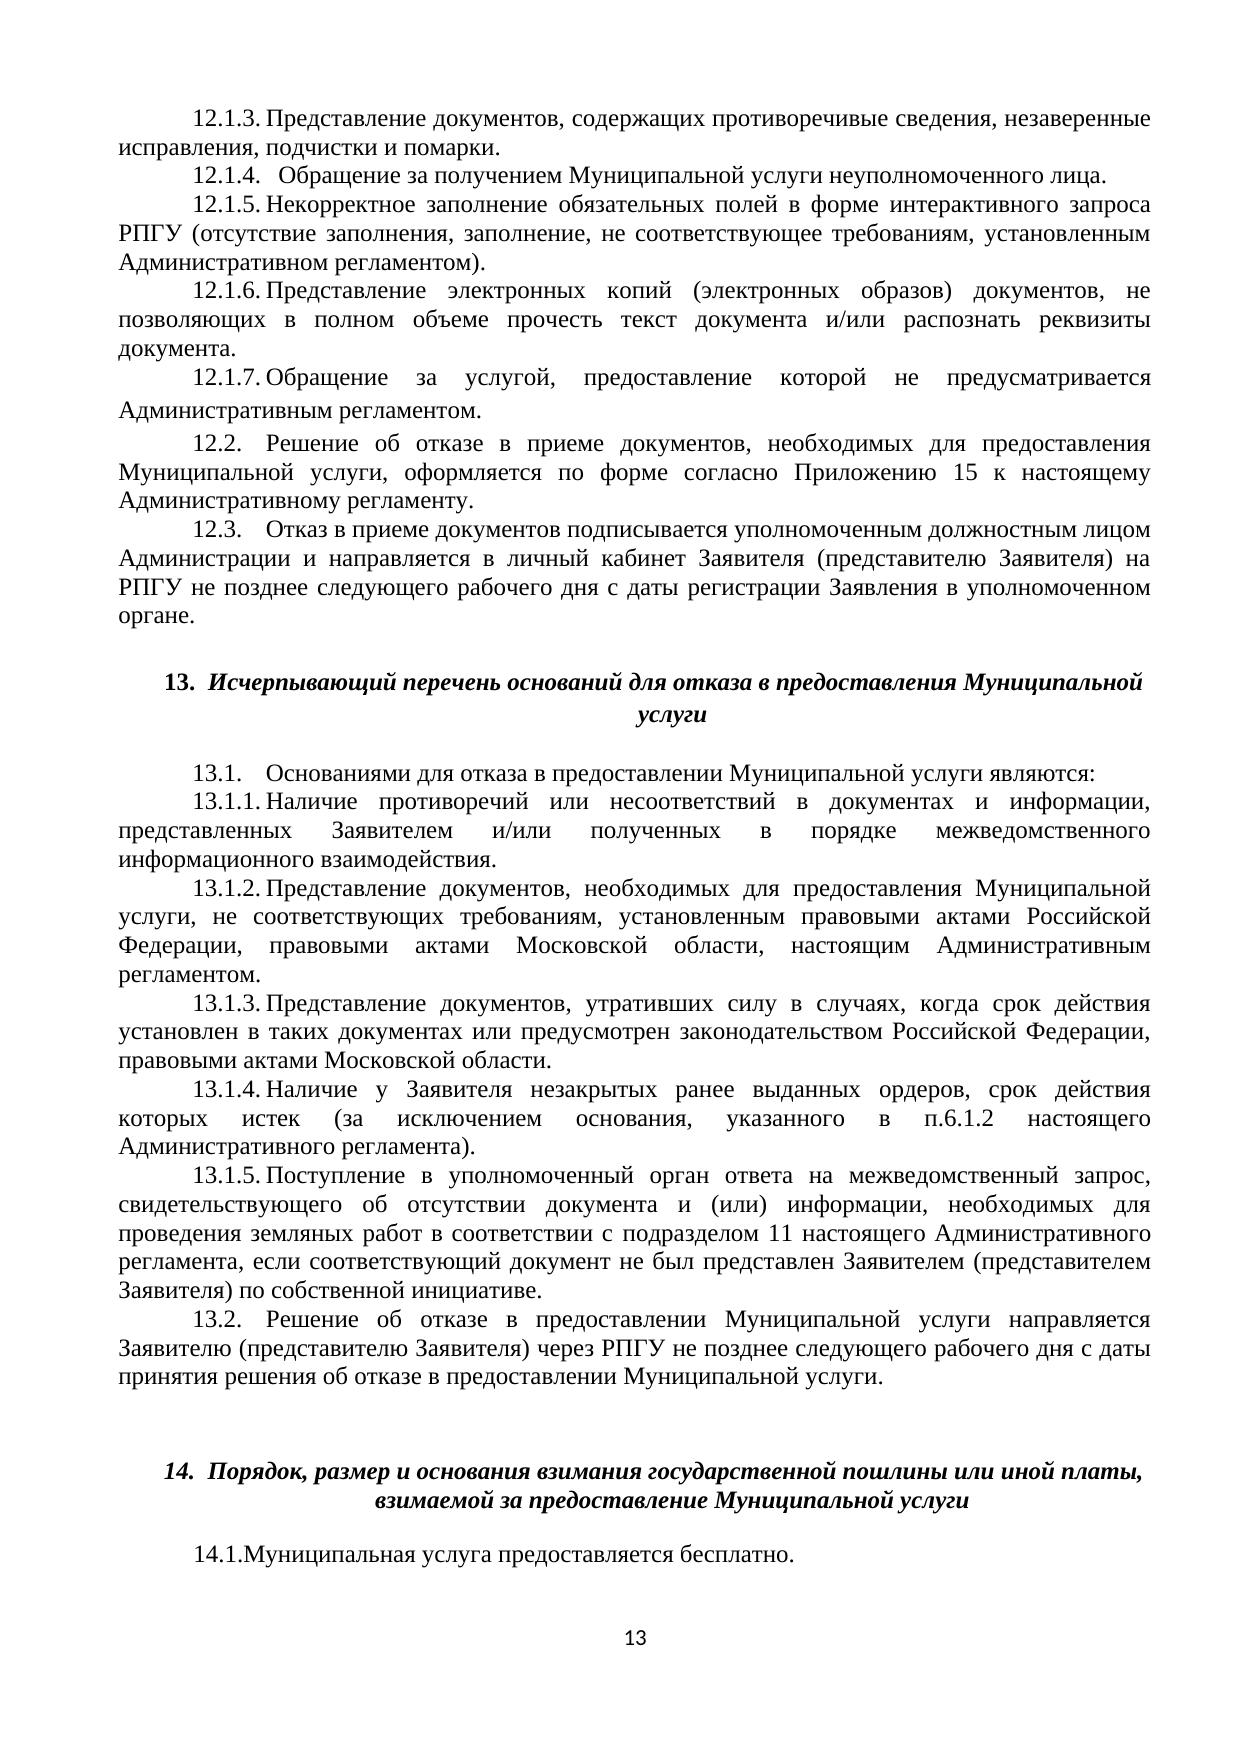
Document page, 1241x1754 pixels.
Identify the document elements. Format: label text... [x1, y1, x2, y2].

text Некорректное заполнение обязательных полей в форме интерактивного запроса РПГУ (отсутствие заполнения, заполнение, не соответствующее требованиям, установленным Административном регламентом). [118, 189, 1152, 276]
list Наличие противоречий или несоответствий в документах и информации, представленных Заявителем и/или полученных в порядке межведомственного информационного взаимодействия. [118, 786, 1152, 873]
text Отказ в приеме документов подписывается уполномоченным должностным лицом Администрации и направляется в личный кабинет Заявителя (представителю Заявителя) на РПГУ не позднее следующего рабочего дня с даты регистрации Заявления в уполномоченном органе. [118, 514, 1152, 629]
text Решение об отказе в приеме документов, необходимых для предоставления Муниципальной услуги, оформляется по форме согласно Приложению 15 к настоящему Административному регламенту. [118, 428, 1152, 514]
list 14.1.Муниципальная услуга предоставляется бесплатно. [193, 1539, 1152, 1568]
text Представление документов, содержащих противоречивые сведения, незаверенные исправления, подчистки и помарки. [118, 103, 1152, 161]
text Обращение за получением Муниципальной услуги неуполномоченного лица. [118, 161, 1152, 189]
text Основаниями для отказа в предоставлении Муниципальной услуги являются: [118, 758, 1152, 786]
list Представление документов, необходимых для предоставления Муниципальной услуги, не соответствующих требованиям, установленным правовыми актами Российской Федерации, правовыми актами Московской области, настоящим Административным регламентом. [118, 873, 1152, 988]
list Поступление в уполномоченный орган ответа на межведомственный запрос, свидетельствующего об отсутствии документа и (или) информации, необходимых для проведения земляных работ в соответствии с подразделом 11 настоящего Административного регламента, если соответствующий документ не был представлен Заявителем (представителем Заявителя) по собственной инициативе. [118, 1160, 1152, 1304]
text Обращение за услугой, предоставление которой не предусматривается Административным регламентом. [118, 362, 1152, 423]
text Исчерпывающий перечень оснований для отказа в предоставления Муниципальной услуги [156, 667, 1152, 728]
list Представление документов, утративших силу в случаях, когда срок действия установлен в таких документах или предусмотрен законодательством Российской Федерации, правовыми актами Московской области. [118, 988, 1152, 1074]
list Наличие у Заявителя незакрытых ранее выданных ордеров, срок действия которых истек (за исключением основания, указанного в п.6.1.2 настоящего Административного регламента). [118, 1074, 1152, 1160]
text Представление электронных копий (электронных образов) документов, не позволяющих в полном объеме прочесть текст документа и/или распознать реквизиты документа. [118, 276, 1152, 362]
text Порядок, размер и основания взимания государственной пошлины или иной платы, взимаемой за предоставление Муниципальной услуги [156, 1456, 1152, 1514]
text Решение об отказе в предоставлении Муниципальной услуги направляется Заявителю (представителю Заявителя) через РПГУ не позднее следующего рабочего дня с даты принятия решения об отказе в предоставлении Муниципальной услуги. [118, 1304, 1152, 1390]
